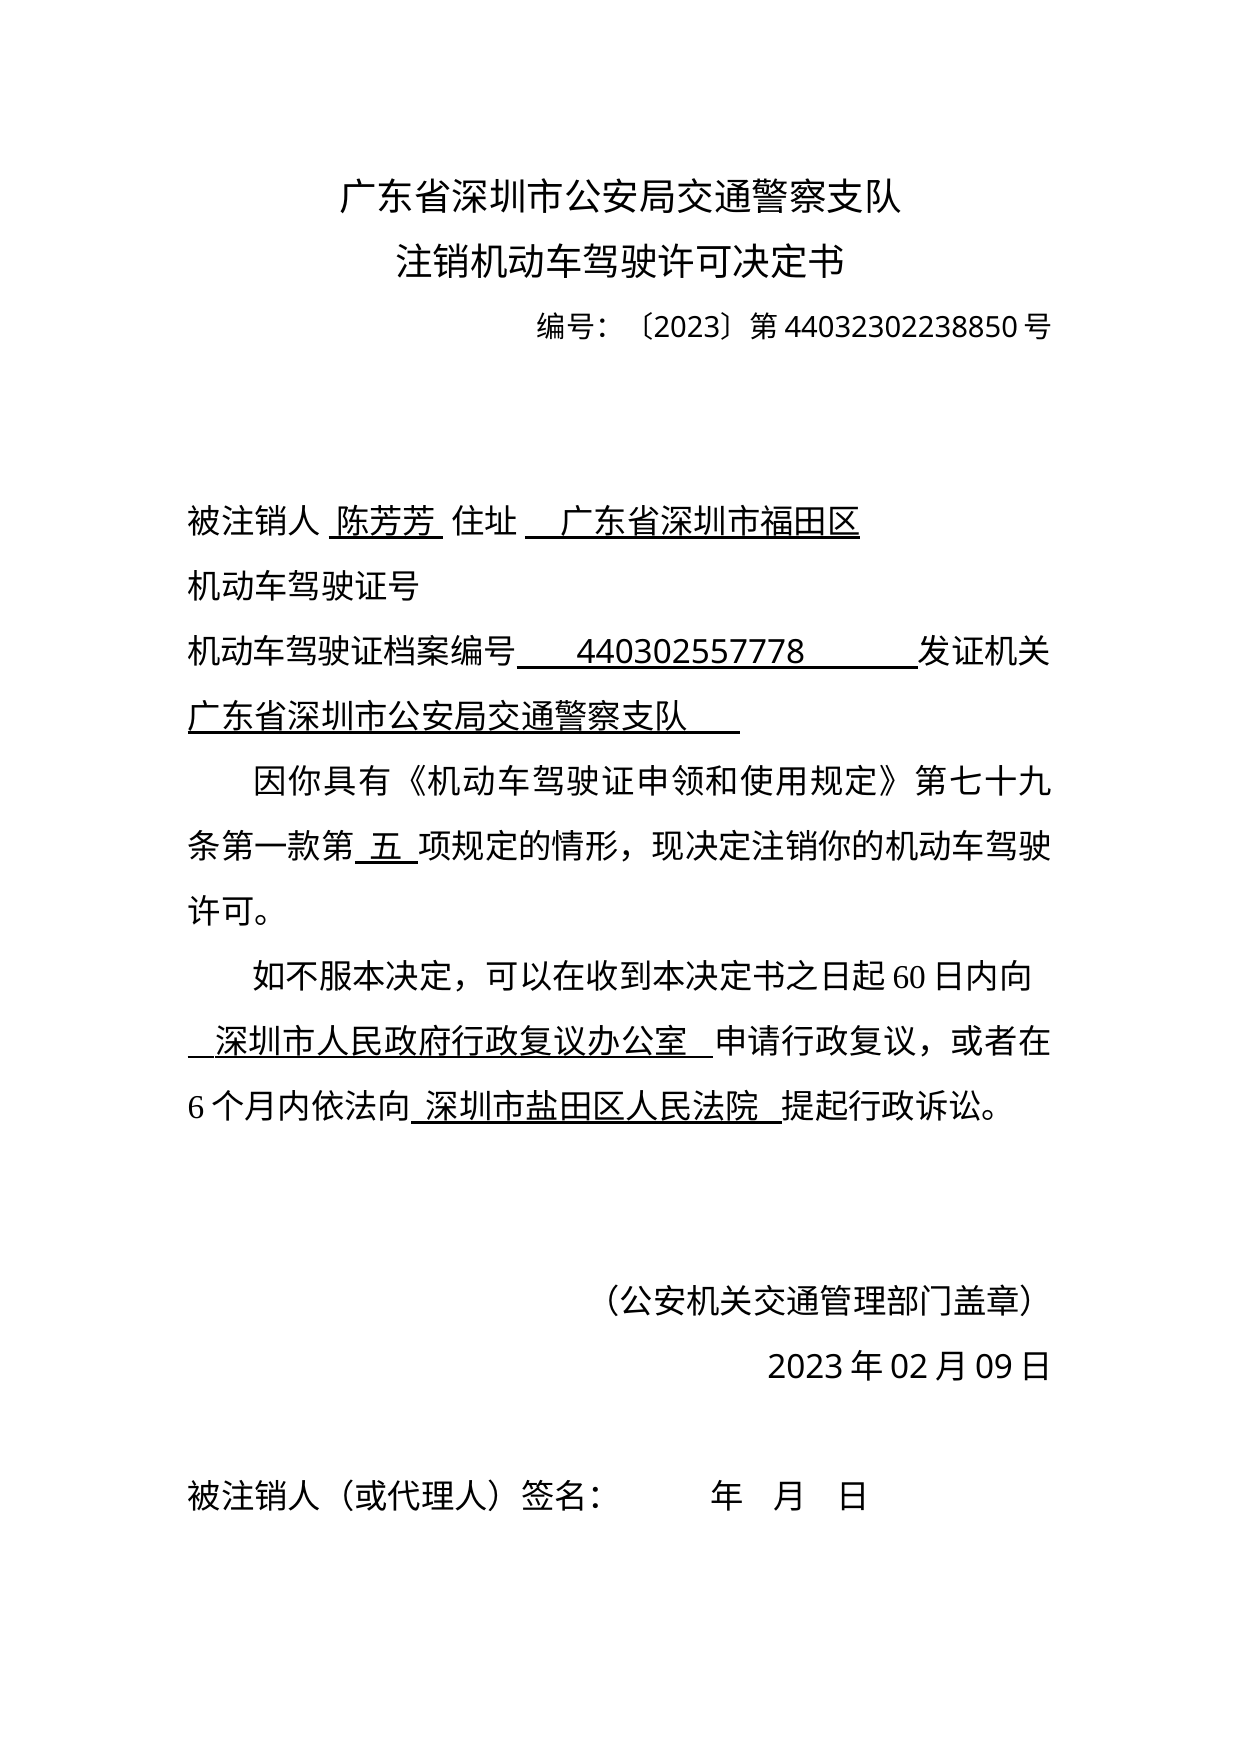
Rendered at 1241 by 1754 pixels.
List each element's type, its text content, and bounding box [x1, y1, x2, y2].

text 机动车驾驶证号 [187, 552, 1053, 617]
text 被注销人（或代理人）签名： 年 月 日 [187, 1462, 1053, 1527]
text 机动车驾驶证档案编号 440302557778 发证机关 广东省深圳市公安局交通警察支队 [187, 617, 1053, 747]
text 如不服本决定，可以在收到本决定书之日起60日内向 [202, 942, 1053, 1007]
text 编号：〔2023〕第44032302238850号 [187, 292, 1053, 357]
text 被注销人 陈芳芳 住址 广东省深圳市福田区 [187, 487, 1053, 552]
text 深圳市人民政府行政复议办公室 申请行政复议，或者在6个月内依法向 深圳市盐田区人民法院 提起行政诉讼。 [187, 1007, 1053, 1137]
text 2023年02月09日 [187, 1332, 1053, 1397]
text （公安机关交通管理部门盖章） [187, 1267, 1053, 1332]
text 广东省深圳市公安局交通警察支队 [187, 162, 1053, 227]
text 因你具有《机动车驾驶证申领和使用规定》第七十九条第一款第 五 项规定的情形，现决定注销你的机动车驾驶许可。 [187, 747, 1053, 942]
text 注销机动车驾驶许可决定书 [187, 227, 1053, 292]
